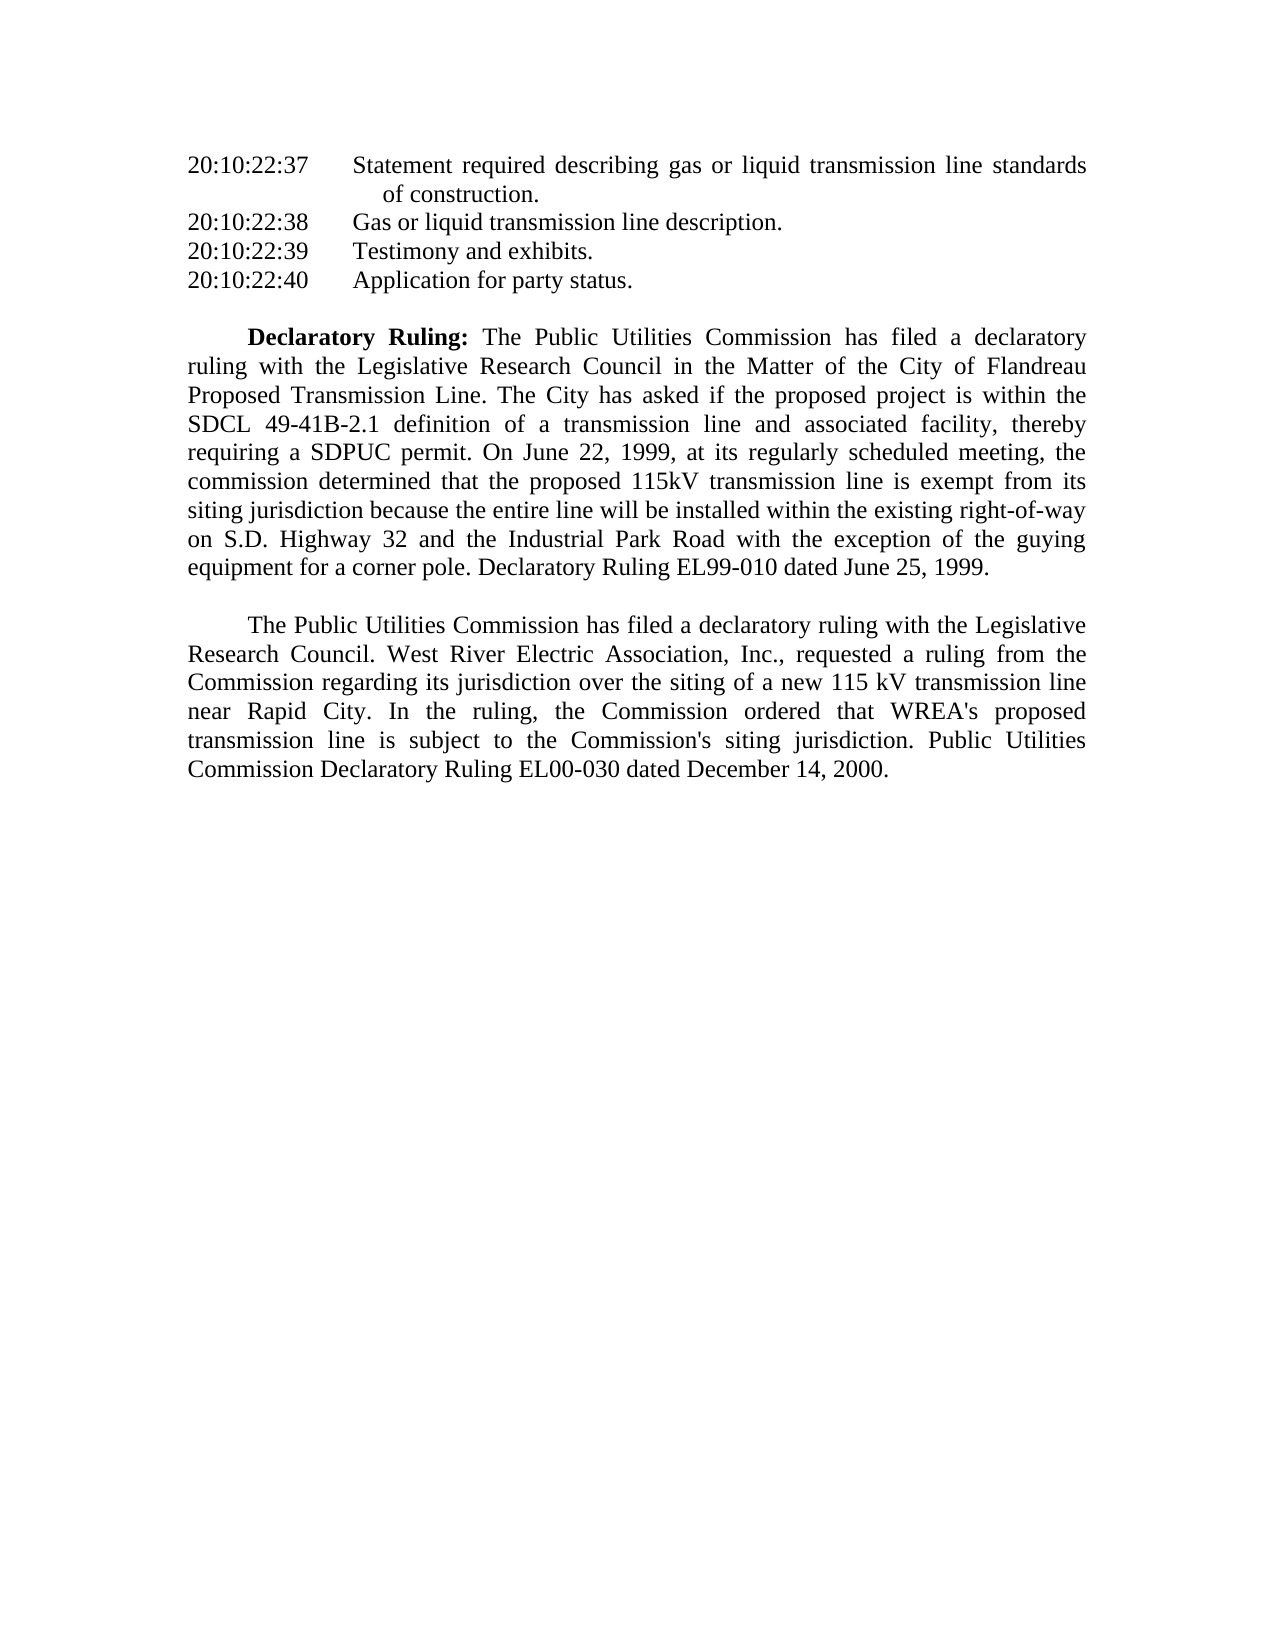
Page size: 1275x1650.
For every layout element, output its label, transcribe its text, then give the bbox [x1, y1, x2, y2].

text 20:10:22:40 Application for party status. [187, 265, 1087, 294]
text 20:10:22:37 Statement required describing gas or liquid transmission line standards of construction. [187, 150, 1087, 207]
text Declaratory Ruling: The Public Utilities Commission has filed a declaratory ruling with the Legislative Research Council in the Matter of the City of Flandreau Proposed Transmission Line. The City has asked if the proposed project is within the SDCL 49-41B-2.1 definition of a transmission line and associated facility, thereby requiring a SDPUC permit. On June 22, 1999, at its regularly scheduled meeting, the commission determined that the proposed 115kV transmission line is exempt from its siting jurisdiction because the entire line will be installed within the existing right-of-way on S.D. Highway 32 and the Industrial Park Road with the exception of the guying equipment for a corner pole. Declaratory Ruling EL99-010 dated June 25, 1999. [187, 322, 1087, 581]
text The Public Utilities Commission has filed a declaratory ruling with the Legislative Research Council. West River Electric Association, Inc., requested a ruling from the Commission regarding its jurisdiction over the siting of a new 115 kV transmission line near Rapid City. In the ruling, the Commission ordered that WREA's proposed transmission line is subject to the Commission's siting jurisdiction. Public Utilities Commission Declaratory Ruling EL00-030 dated December 14, 2000. [187, 610, 1087, 782]
text 20:10:22:38 Gas or liquid transmission line description. [187, 207, 1087, 236]
text 20:10:22:39 Testimony and exhibits. [187, 236, 1087, 265]
